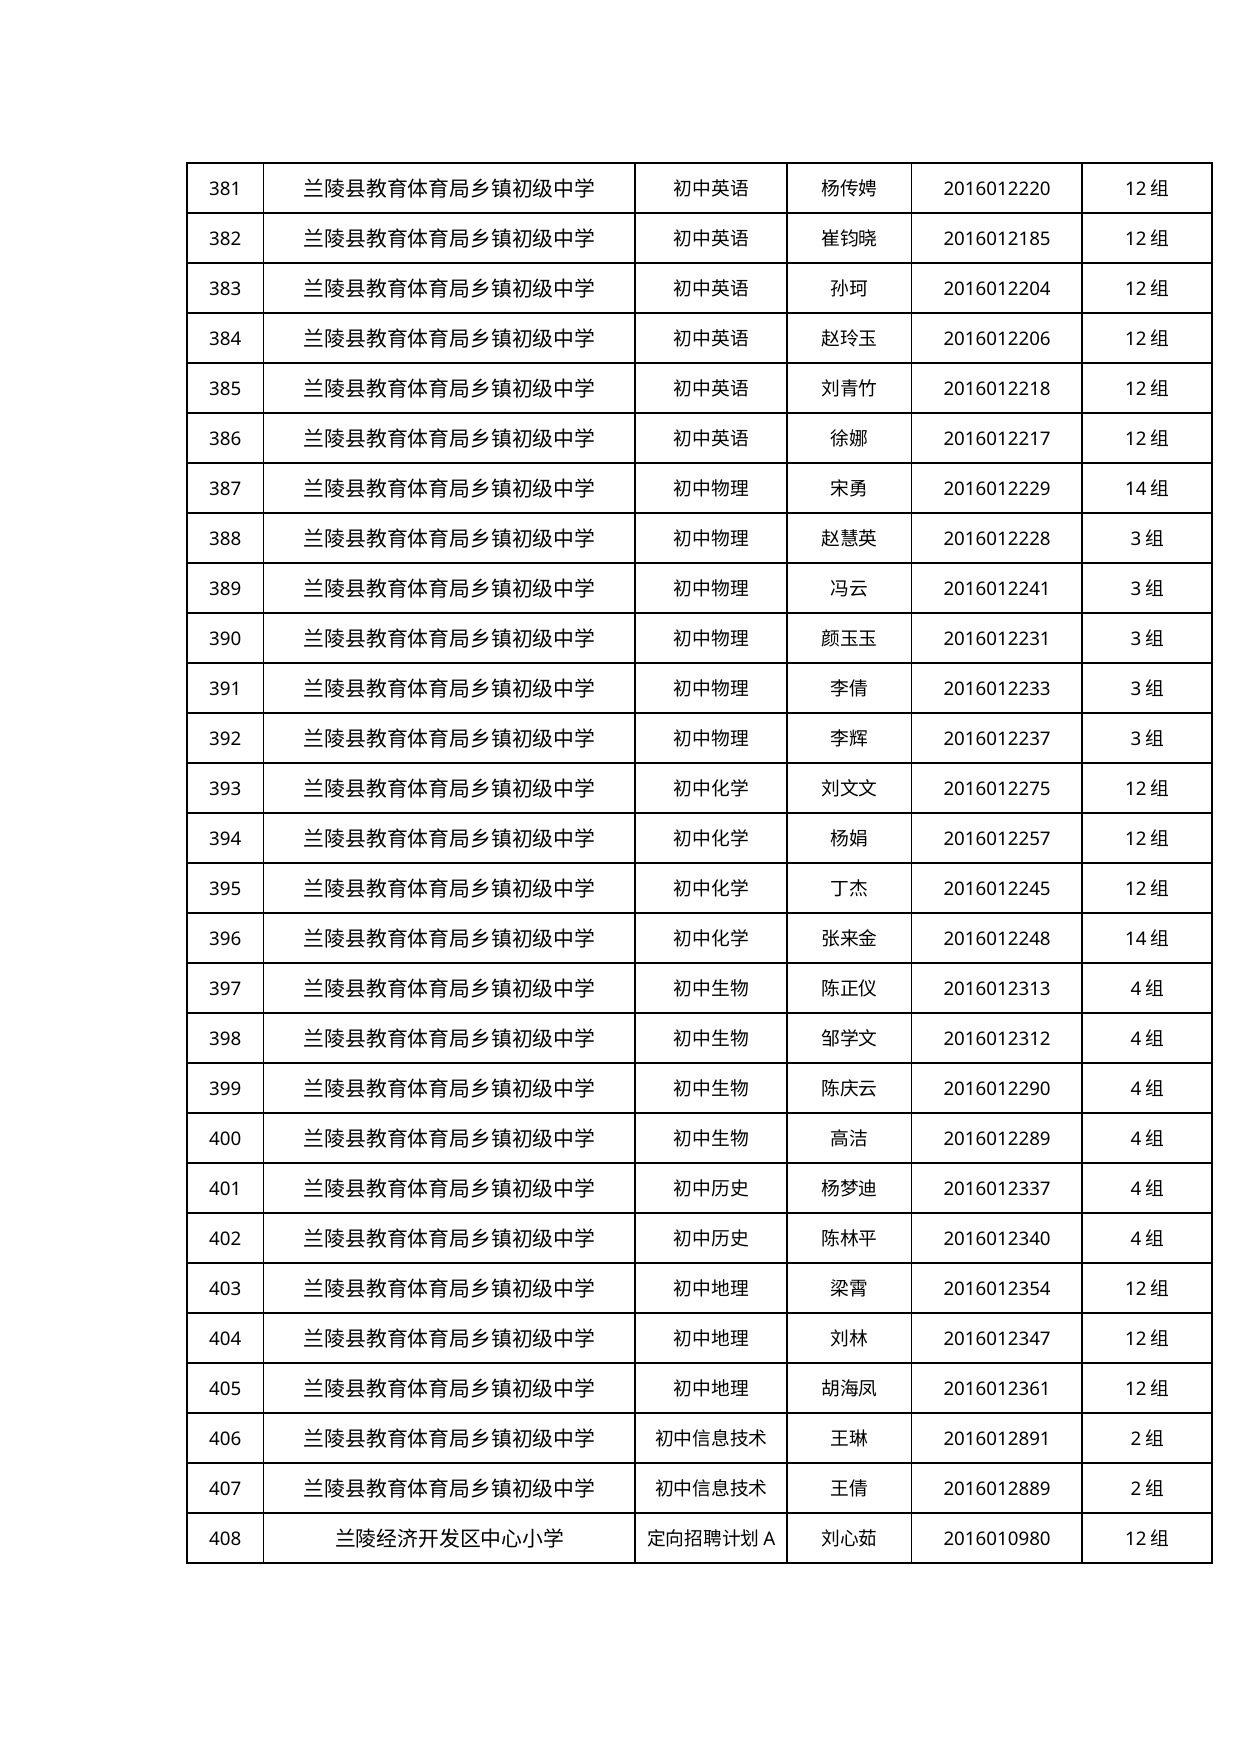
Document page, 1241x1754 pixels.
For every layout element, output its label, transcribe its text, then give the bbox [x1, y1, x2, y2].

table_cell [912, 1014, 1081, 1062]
table_cell 390 [188, 614, 263, 662]
table_cell 392 [188, 714, 263, 762]
table_cell 12组 [1083, 214, 1211, 262]
table_cell 初中物理 [636, 664, 786, 712]
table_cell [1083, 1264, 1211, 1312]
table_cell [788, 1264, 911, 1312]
table_cell 兰陵县教育体育局乡镇初级中学 [264, 614, 634, 662]
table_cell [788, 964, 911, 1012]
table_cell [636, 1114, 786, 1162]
table_cell 3组 [1083, 564, 1211, 612]
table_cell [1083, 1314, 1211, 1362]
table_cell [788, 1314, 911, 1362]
table_cell 12组 [1083, 414, 1211, 462]
table_cell 初中英语 [636, 314, 786, 362]
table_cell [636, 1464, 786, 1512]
table_cell 初中物理 [636, 714, 786, 762]
table_cell 2016012204 [912, 264, 1081, 312]
table_cell 2016012217 [912, 414, 1081, 462]
table_cell 387 [188, 464, 263, 512]
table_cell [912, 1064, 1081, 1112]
table_cell 崔钧晓 [788, 214, 911, 262]
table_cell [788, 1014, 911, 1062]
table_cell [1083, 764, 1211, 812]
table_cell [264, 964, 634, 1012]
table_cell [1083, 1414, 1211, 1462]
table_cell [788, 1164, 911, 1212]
table_cell 388 [188, 514, 263, 562]
table_cell 兰陵县教育体育局乡镇初级中学 [264, 564, 634, 612]
table_cell 徐娜 [788, 414, 911, 462]
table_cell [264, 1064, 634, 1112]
table_cell 兰陵县教育体育局乡镇初级中学 [264, 364, 634, 412]
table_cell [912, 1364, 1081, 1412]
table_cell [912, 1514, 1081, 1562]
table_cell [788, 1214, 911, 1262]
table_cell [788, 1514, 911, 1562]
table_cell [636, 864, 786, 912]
table_cell 381 [188, 164, 263, 212]
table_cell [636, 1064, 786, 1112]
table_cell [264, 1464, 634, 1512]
table_cell 14组 [1083, 464, 1211, 512]
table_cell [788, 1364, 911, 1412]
table_cell 兰陵县教育体育局乡镇初级中学 [264, 764, 634, 812]
table_cell 宋勇 [788, 464, 911, 512]
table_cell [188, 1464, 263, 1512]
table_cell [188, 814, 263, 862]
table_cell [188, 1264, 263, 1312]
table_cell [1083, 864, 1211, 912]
table_cell 兰陵县教育体育局乡镇初级中学 [264, 664, 634, 712]
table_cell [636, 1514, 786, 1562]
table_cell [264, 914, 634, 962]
table_cell 3组 [1083, 664, 1211, 712]
table_cell 初中物理 [636, 464, 786, 512]
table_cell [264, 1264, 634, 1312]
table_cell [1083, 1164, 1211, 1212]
table_cell 初中英语 [636, 364, 786, 412]
table_cell 391 [188, 664, 263, 712]
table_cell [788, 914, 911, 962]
table_cell 2016012229 [912, 464, 1081, 512]
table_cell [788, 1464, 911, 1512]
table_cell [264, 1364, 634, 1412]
table_cell 2016012218 [912, 364, 1081, 412]
table_cell 李辉 [788, 714, 911, 762]
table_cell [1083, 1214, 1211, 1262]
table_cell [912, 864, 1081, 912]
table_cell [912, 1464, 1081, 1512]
table_cell 3组 [1083, 514, 1211, 562]
table_cell 杨传娉 [788, 164, 911, 212]
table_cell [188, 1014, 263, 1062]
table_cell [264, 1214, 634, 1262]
table_cell 初中英语 [636, 164, 786, 212]
table_cell 兰陵县教育体育局乡镇初级中学 [264, 264, 634, 312]
table_cell 12组 [1083, 364, 1211, 412]
table_cell 384 [188, 314, 263, 362]
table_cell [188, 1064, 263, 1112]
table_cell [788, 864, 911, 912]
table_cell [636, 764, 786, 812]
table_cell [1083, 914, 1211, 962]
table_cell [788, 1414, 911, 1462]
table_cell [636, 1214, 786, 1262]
table_cell 刘青竹 [788, 364, 911, 412]
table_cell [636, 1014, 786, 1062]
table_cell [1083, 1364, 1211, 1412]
table_cell 382 [188, 214, 263, 262]
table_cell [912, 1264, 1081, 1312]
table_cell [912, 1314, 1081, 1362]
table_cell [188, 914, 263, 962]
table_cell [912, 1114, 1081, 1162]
table_cell 12组 [1083, 264, 1211, 312]
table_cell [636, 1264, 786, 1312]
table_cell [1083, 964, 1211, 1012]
table_cell 兰陵县教育体育局乡镇初级中学 [264, 314, 634, 362]
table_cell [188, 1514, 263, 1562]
table_cell 初中物理 [636, 564, 786, 612]
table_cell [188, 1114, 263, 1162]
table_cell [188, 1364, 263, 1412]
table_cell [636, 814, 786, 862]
table_cell 2016012206 [912, 314, 1081, 362]
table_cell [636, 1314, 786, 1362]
table_cell 李倩 [788, 664, 911, 712]
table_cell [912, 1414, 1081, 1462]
table_cell 2016012237 [912, 714, 1081, 762]
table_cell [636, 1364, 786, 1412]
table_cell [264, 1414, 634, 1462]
table_cell 12组 [1083, 164, 1211, 212]
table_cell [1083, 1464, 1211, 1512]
table_cell 383 [188, 264, 263, 312]
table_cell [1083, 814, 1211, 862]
table_cell 2016012228 [912, 514, 1081, 562]
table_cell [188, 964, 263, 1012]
table_cell 2016012231 [912, 614, 1081, 662]
table_cell 冯云 [788, 564, 911, 612]
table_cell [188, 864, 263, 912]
table_cell 初中英语 [636, 214, 786, 262]
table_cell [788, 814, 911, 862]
table_cell 赵慧英 [788, 514, 911, 562]
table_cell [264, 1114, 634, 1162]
table_cell 2016012220 [912, 164, 1081, 212]
table_cell 389 [188, 564, 263, 612]
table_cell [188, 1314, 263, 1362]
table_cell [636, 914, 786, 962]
table_cell 2016012241 [912, 564, 1081, 612]
table_cell 兰陵县教育体育局乡镇初级中学 [264, 514, 634, 562]
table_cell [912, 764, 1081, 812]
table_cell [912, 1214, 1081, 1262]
table_cell 赵玲玉 [788, 314, 911, 362]
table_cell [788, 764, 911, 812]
table_cell 兰陵县教育体育局乡镇初级中学 [264, 464, 634, 512]
table_cell 兰陵县教育体育局乡镇初级中学 [264, 714, 634, 762]
table_cell 386 [188, 414, 263, 462]
table_cell 12组 [1083, 314, 1211, 362]
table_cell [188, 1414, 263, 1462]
table_cell 385 [188, 364, 263, 412]
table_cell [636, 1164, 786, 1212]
table_cell 颜玉玉 [788, 614, 911, 662]
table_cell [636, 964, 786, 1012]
table_cell 兰陵县教育体育局乡镇初级中学 [264, 414, 634, 462]
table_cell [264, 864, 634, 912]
table_cell 3组 [1083, 714, 1211, 762]
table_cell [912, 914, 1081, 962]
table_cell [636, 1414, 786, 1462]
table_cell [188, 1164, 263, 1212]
table_cell 初中物理 [636, 514, 786, 562]
table_cell 初中物理 [636, 614, 786, 662]
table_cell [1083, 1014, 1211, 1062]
table_cell 2016012233 [912, 664, 1081, 712]
table_cell 初中英语 [636, 264, 786, 312]
table_cell 兰陵县教育体育局乡镇初级中学 [264, 214, 634, 262]
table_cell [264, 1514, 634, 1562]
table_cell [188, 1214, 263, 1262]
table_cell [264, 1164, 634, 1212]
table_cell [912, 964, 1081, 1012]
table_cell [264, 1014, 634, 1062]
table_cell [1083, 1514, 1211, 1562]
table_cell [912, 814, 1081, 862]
table_cell 孙珂 [788, 264, 911, 312]
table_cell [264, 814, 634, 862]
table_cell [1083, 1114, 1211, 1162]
table_cell 初中英语 [636, 414, 786, 462]
table_cell 2016012185 [912, 214, 1081, 262]
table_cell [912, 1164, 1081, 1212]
table_cell 兰陵县教育体育局乡镇初级中学 [264, 164, 634, 212]
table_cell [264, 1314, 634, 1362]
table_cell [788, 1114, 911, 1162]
table_cell 3组 [1083, 614, 1211, 662]
table_cell 393 [188, 764, 263, 812]
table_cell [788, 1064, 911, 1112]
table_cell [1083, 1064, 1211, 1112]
